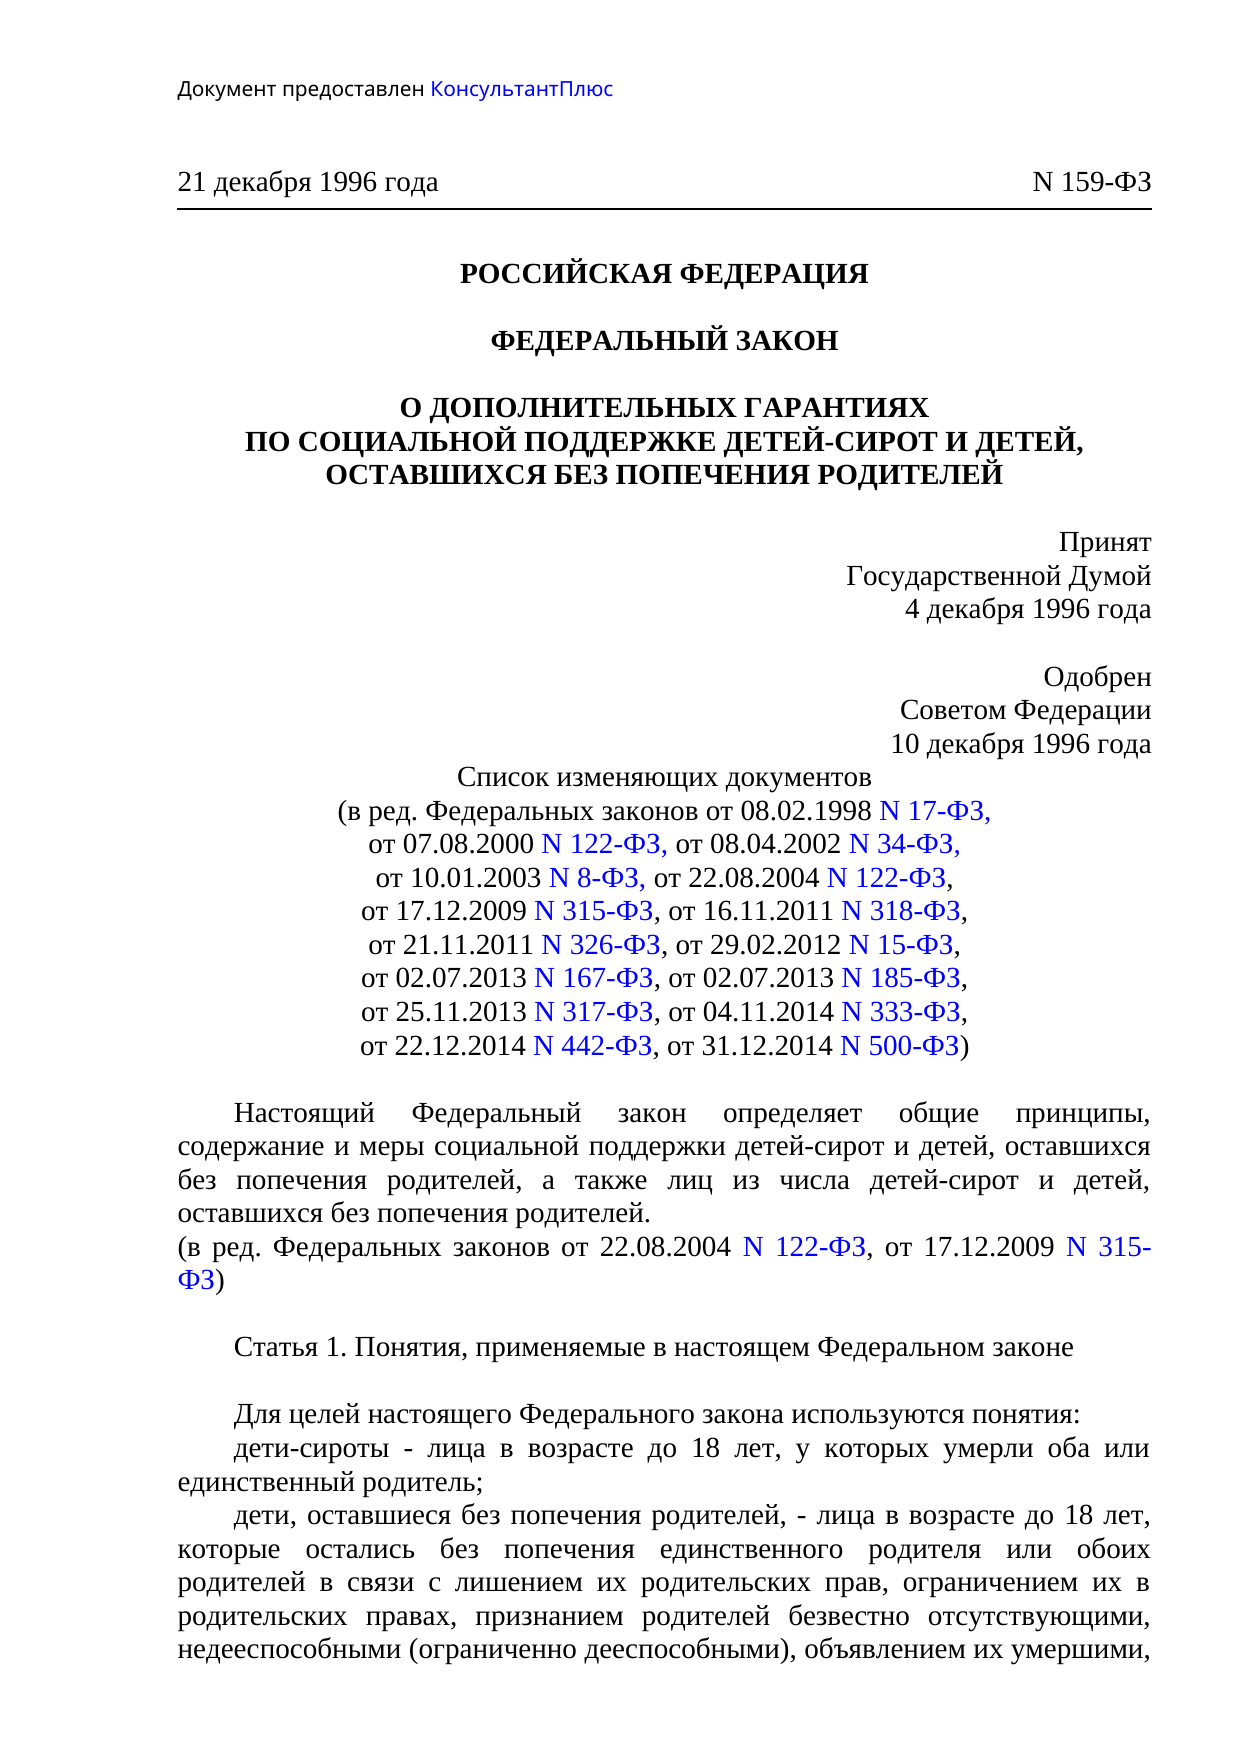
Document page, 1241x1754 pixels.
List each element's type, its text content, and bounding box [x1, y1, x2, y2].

title ФЕДЕРАЛЬНЫЙ ЗАКОН [177, 323, 1152, 357]
text (в ред. Федеральных законов от 22.08.2004 N 122-ФЗ, от 17.12.2009 N 315-ФЗ) [177, 1229, 1152, 1296]
text от 25.11.2013 N 317-ФЗ, от 04.11.2014 N 333-ФЗ, [177, 994, 1152, 1028]
title ОСТАВШИХСЯ БЕЗ ПОПЕЧЕНИЯ РОДИТЕЛЕЙ [177, 457, 1152, 491]
text дети-сироты - лица в возрасте до 18 лет, у которых умерли оба или единственный родитель; [177, 1430, 1152, 1497]
table_header 21 декабря 1996 года [177, 164, 664, 198]
text Государственной Думой [177, 558, 1152, 592]
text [177, 1497, 1152, 1665]
text Список изменяющих документов [177, 759, 1152, 793]
text Принят [177, 524, 1152, 558]
table_header N 159-ФЗ [664, 164, 1152, 198]
text от 02.07.2013 N 167-ФЗ, от 02.07.2013 N 185-ФЗ, [177, 961, 1152, 994]
title РОССИЙСКАЯ ФЕДЕРАЦИЯ [177, 256, 1152, 290]
text от 21.11.2011 N 326-ФЗ, от 29.02.2012 N 15-ФЗ, [177, 927, 1152, 961]
text от 07.08.2000 N 122-ФЗ, от 08.04.2002 N 34-ФЗ, [177, 826, 1152, 860]
title Документ предоставлен КонсультантПлюс [177, 74, 1152, 131]
text от 22.12.2014 N 442-ФЗ, от 31.12.2014 N 500-ФЗ) [177, 1028, 1152, 1061]
text (в ред. Федеральных законов от 08.02.1998 N 17-ФЗ, [177, 793, 1152, 826]
text Одобрен [177, 659, 1152, 692]
text от 17.12.2009 N 315-ФЗ, от 16.11.2011 N 318-ФЗ, [177, 893, 1152, 927]
text Статья 1. Понятия, применяемые в настоящем Федеральном законе [177, 1329, 1152, 1363]
text Советом Федерации [177, 692, 1152, 726]
text Для целей настоящего Федерального закона используются понятия: [177, 1397, 1152, 1430]
title О ДОПОЛНИТЕЛЬНЫХ ГАРАНТИЯХ [177, 390, 1152, 424]
text Настоящий Федеральный закон определяет общие принципы, содержание и меры социальной поддержки детей-сирот и детей, оставшихся без попечения родителей, а также лиц из числа детей-сирот и детей, оставшихся без попечения родителей. [177, 1095, 1152, 1229]
text 10 декабря 1996 года [177, 726, 1152, 759]
text 4 декабря 1996 года [177, 592, 1152, 625]
title ПО СОЦИАЛЬНОЙ ПОДДЕРЖКЕ ДЕТЕЙ-СИРОТ И ДЕТЕЙ, [177, 424, 1152, 457]
text от 10.01.2003 N 8-ФЗ, от 22.08.2004 N 122-ФЗ, [177, 860, 1152, 893]
